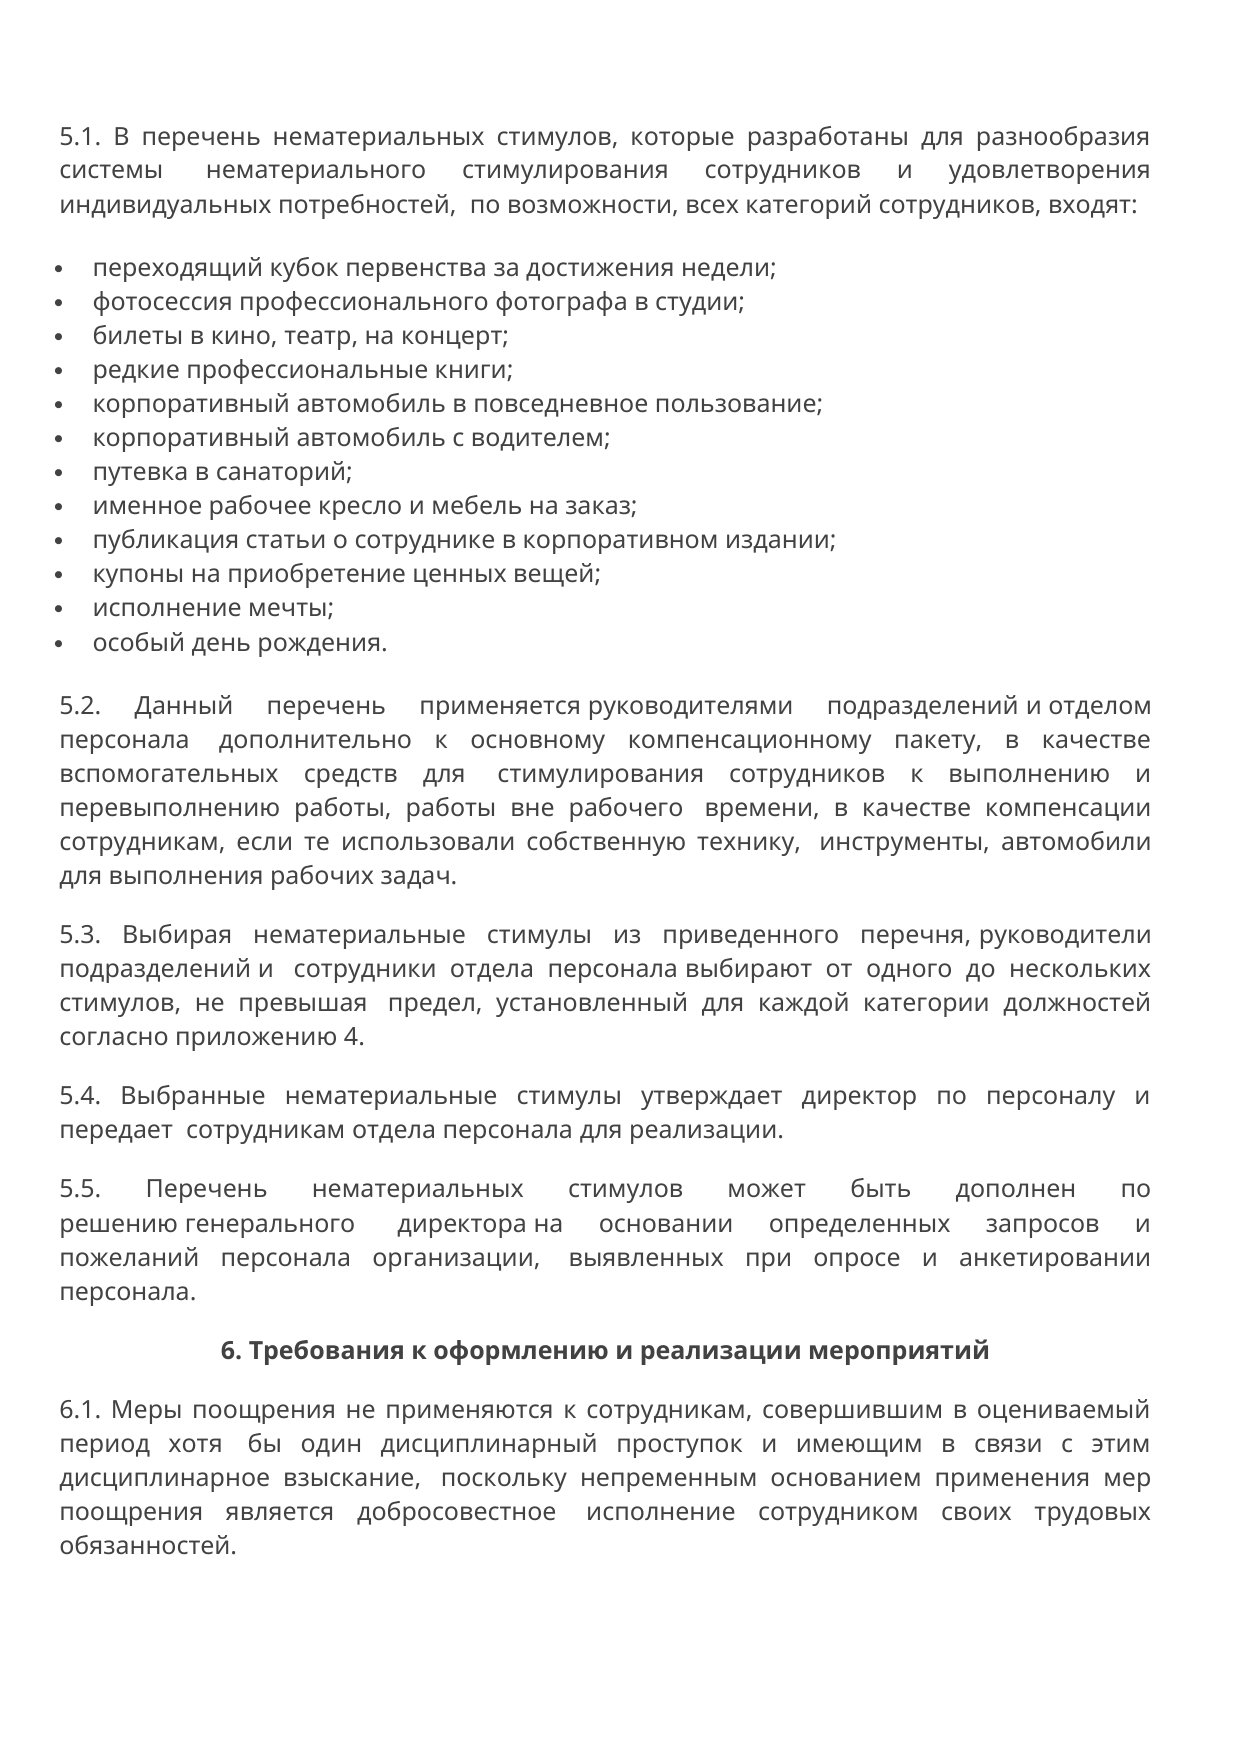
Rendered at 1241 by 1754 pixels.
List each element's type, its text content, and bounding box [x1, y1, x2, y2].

list билеты в кино, театр, на концерт; [55, 318, 1152, 352]
list путевка в санаторий; [55, 454, 1152, 488]
text 5.3. Выбирая нематериальные стимулы из приведенного перечня, руководители подразделений и сотрудники отдела персонала выбирают от одного до нескольких стимулов, не превышая предел, установленный для каждой категории должностей согласно приложению 4. [59, 917, 1152, 1053]
list фотосессия профессионального фотографа в студии; [55, 283, 1152, 318]
list переходящий кубок первенства за достижения недели; [55, 249, 1152, 283]
text 5.5. Перечень нематериальных стимулов может быть дополнен по решению генерального директора на основании определенных запросов и пожеланий персонала организации, выявленных при опросе и анкетировании персонала. [59, 1171, 1152, 1307]
text 5.2. Данный перечень применяется руководителями подразделений и отделом персонала дополнительно к основному компенсационному пакету, в качестве вспомогательных средств для стимулирования сотрудников к выполнению и перевыполнению работы, работы вне рабочего времени, в качестве компенсации сотрудникам, если те использовали собственную технику, инструменты, автомобили для выполнения рабочих задач. [59, 687, 1152, 892]
list корпоративный автомобиль с водителем; [55, 420, 1152, 454]
list особый день рождения. [55, 624, 1152, 658]
text 6.1. Меры поощрения не применяются к сотрудникам, совершившим в оцениваемый период хотя бы один дисциплинарный проступок и имеющим в связи с этим дисциплинарное взыскание, поскольку непременным основанием применения мер поощрения является добросовестное исполнение сотрудником своих трудовых обязанностей. [59, 1391, 1152, 1562]
list публикация статьи о сотруднике в корпоративном издании; [55, 522, 1152, 556]
list именное рабочее кресло и мебель на заказ; [55, 488, 1152, 522]
list купоны на приобретение ценных вещей; [55, 556, 1152, 590]
text 6. Требования к оформлению и реализации мероприятий [59, 1332, 1152, 1366]
list корпоративный автомобиль в повседневное пользование; [55, 386, 1152, 420]
list редкие профессиональные книги; [55, 352, 1152, 386]
list исполнение мечты; [55, 590, 1152, 624]
text 5.4. Выбранные нематериальные стимулы утверждает директор по персоналу и передает сотрудникам отдела персонала для реализации. [59, 1078, 1152, 1146]
text 5.1. В перечень нематериальных стимулов, которые разработаны для разнообразия системы нематериального стимулирования сотрудников и удовлетворения индивидуальных потребностей, по возможности, всех категорий сотрудников, входят: [59, 118, 1152, 220]
